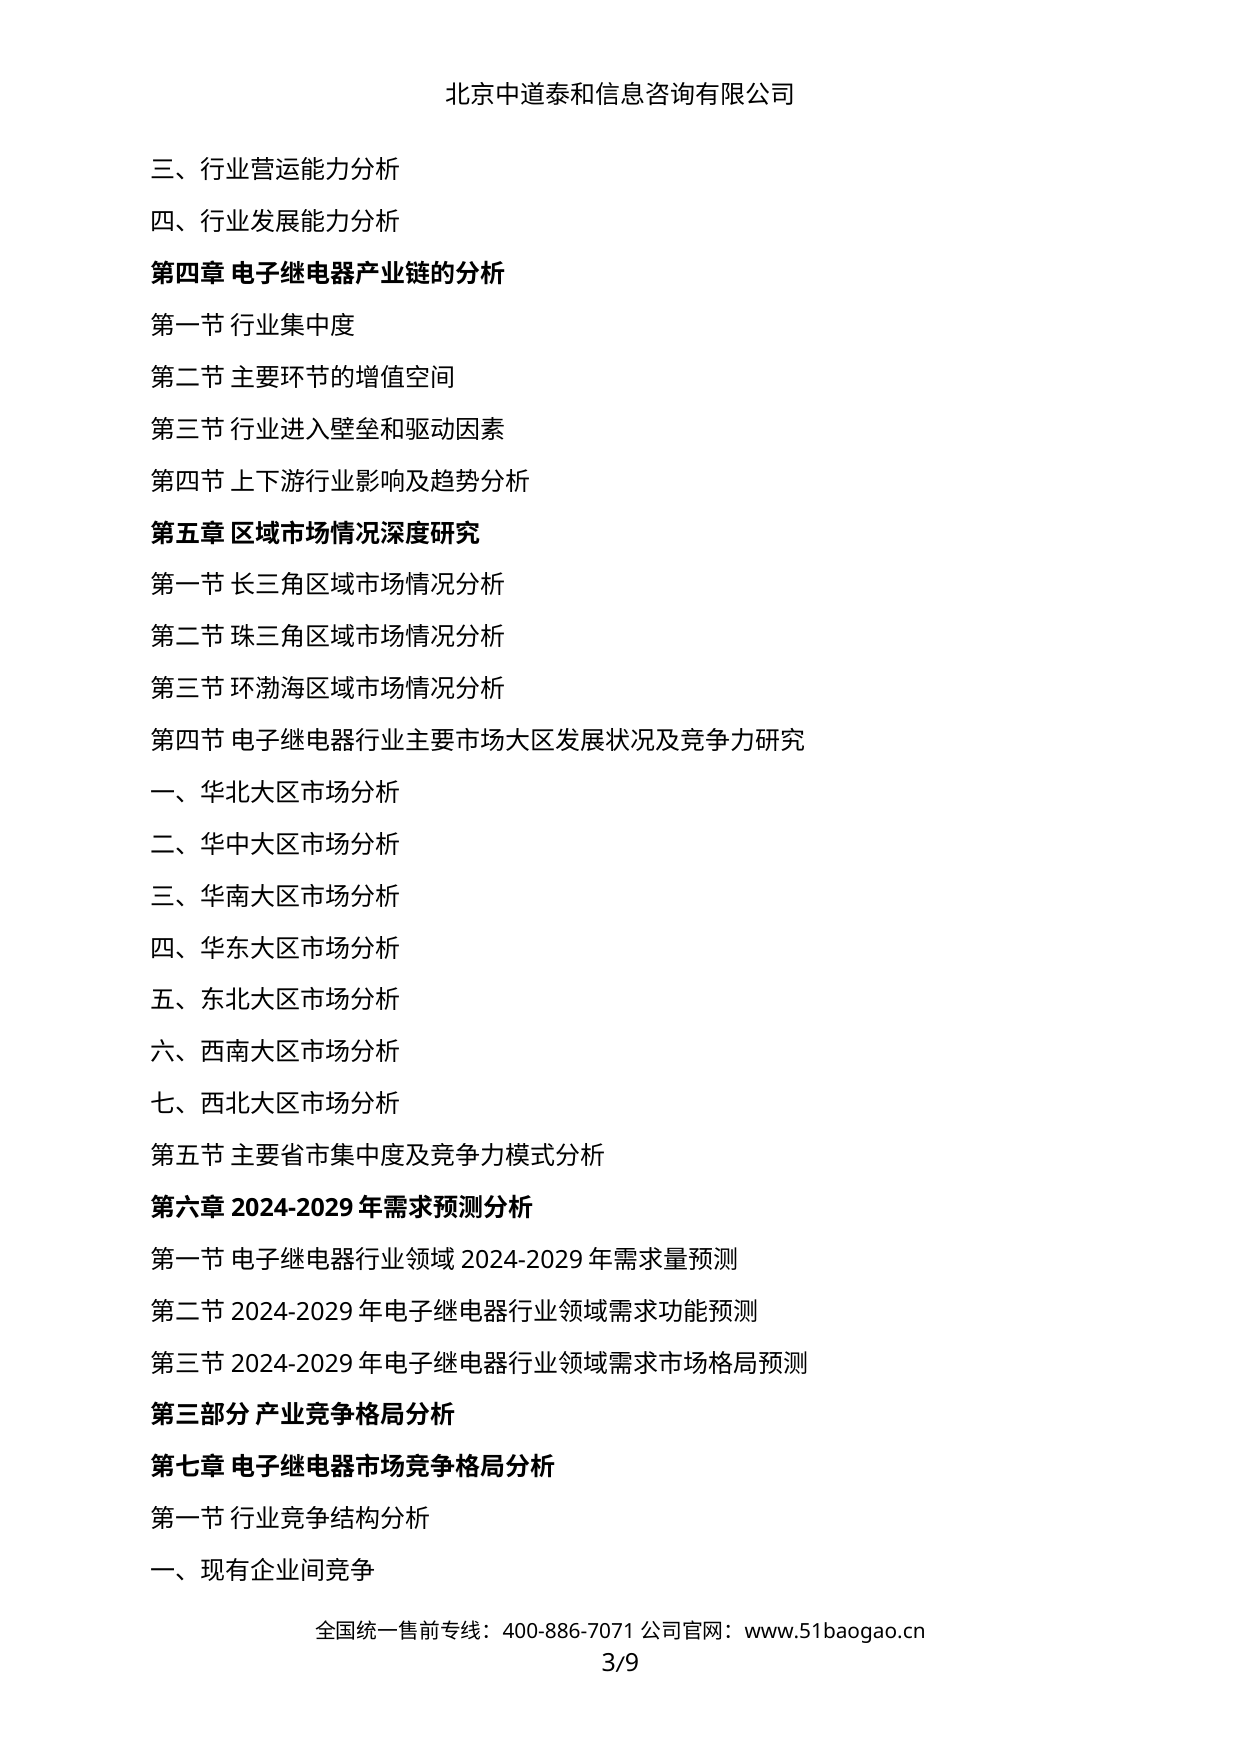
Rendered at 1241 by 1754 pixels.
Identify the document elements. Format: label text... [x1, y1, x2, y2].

text 三、行业营运能力分析 [150, 150, 1090, 186]
text 一、现有企业间竞争 [150, 1551, 1090, 1587]
text 第二节 主要环节的增值空间 [150, 357, 1090, 394]
text 二、华中大区市场分析 [150, 824, 1090, 861]
text 第二节 珠三角区域市场情况分析 [150, 617, 1090, 653]
text 第六章 2024-2029年需求预测分析 [150, 1187, 1090, 1224]
text 第三节 行业进入壁垒和驱动因素 [150, 409, 1090, 446]
text 第四章 电子继电器产业链的分析 [150, 254, 1090, 290]
text 第五节 主要省市集中度及竞争力模式分析 [150, 1136, 1090, 1172]
text 第七章 电子继电器市场竞争格局分析 [150, 1447, 1090, 1483]
text 七、西北大区市场分析 [150, 1084, 1090, 1120]
text 六、西南大区市场分析 [150, 1032, 1090, 1068]
text 第一节 电子继电器行业领域2024-2029年需求量预测 [150, 1239, 1090, 1276]
text 第三节 2024-2029年电子继电器行业领域需求市场格局预测 [150, 1343, 1090, 1379]
text 第三部分 产业竞争格局分析 [150, 1395, 1090, 1431]
text 一、华北大区市场分析 [150, 772, 1090, 809]
text 第三节 环渤海区域市场情况分析 [150, 669, 1090, 705]
text 第四节 电子继电器行业主要市场大区发展状况及竞争力研究 [150, 721, 1090, 757]
text 第四节 上下游行业影响及趋势分析 [150, 461, 1090, 497]
text 第一节 长三角区域市场情况分析 [150, 565, 1090, 601]
text 第五章 区域市场情况深度研究 [150, 513, 1090, 549]
text 第一节 行业集中度 [150, 306, 1090, 342]
text 四、华东大区市场分析 [150, 928, 1090, 964]
text 四、行业发展能力分析 [150, 202, 1090, 238]
text 五、东北大区市场分析 [150, 980, 1090, 1016]
text 第二节 2024-2029年电子继电器行业领域需求功能预测 [150, 1291, 1090, 1327]
text 三、华南大区市场分析 [150, 876, 1090, 912]
text 第一节 行业竞争结构分析 [150, 1499, 1090, 1535]
